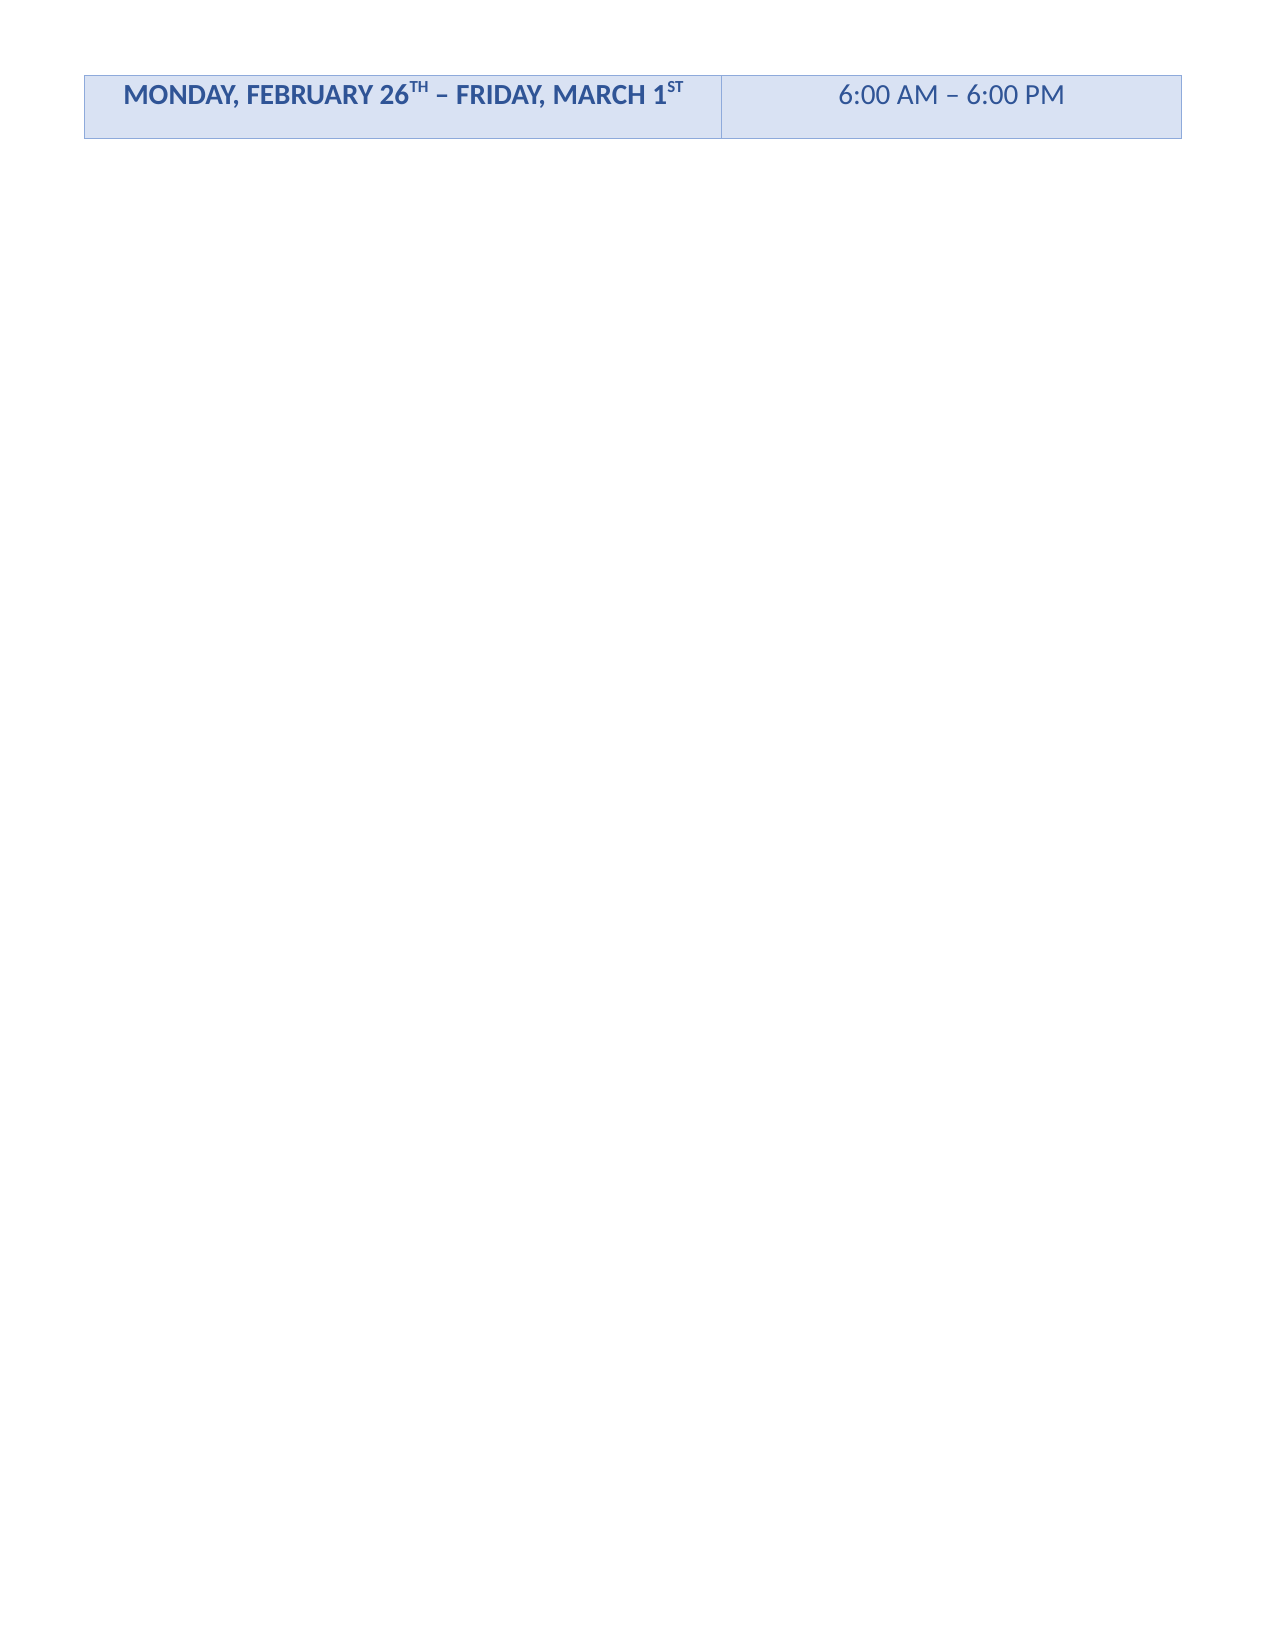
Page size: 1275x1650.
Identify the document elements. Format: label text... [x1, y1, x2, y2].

table_cell MONDAY, FEBRUARY 26TH – FRIDAY, MARCH 1ST [85, 76, 721, 138]
table_cell 6:00 AM – 6:00 PM [722, 76, 1181, 138]
